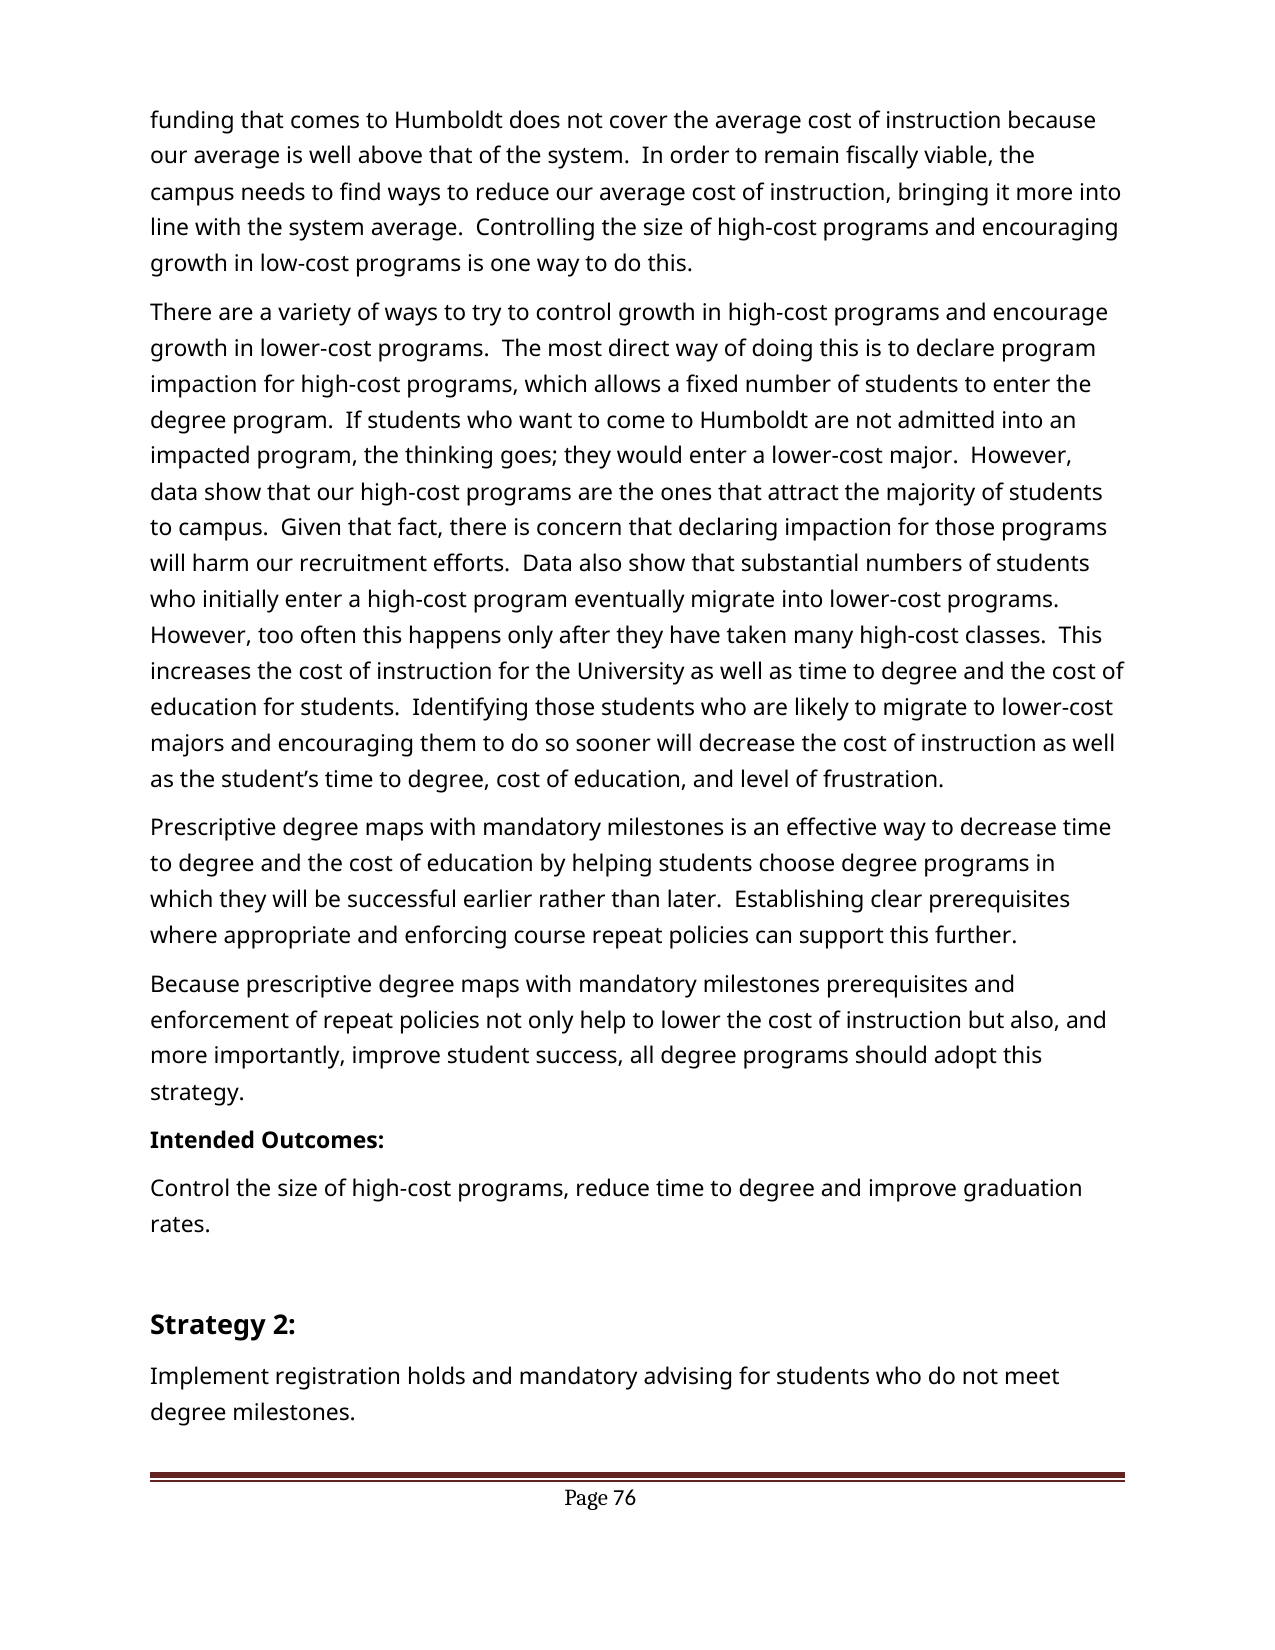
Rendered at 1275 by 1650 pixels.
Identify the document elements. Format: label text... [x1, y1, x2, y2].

text Control the size of high-cost programs, reduce time to degree and improve graduation rates. [150, 1172, 1125, 1239]
text Prescriptive degree maps with mandatory milestones is an effective way to decrease time to degree and the cost of education by helping students choose degree programs in which they will be successful earlier rather than later. Establishing clear prerequisites where appropriate and enforcing course repeat policies can support this further. [150, 811, 1125, 950]
text Because prescriptive degree maps with mandatory milestones prerequisites and enforcement of repeat policies not only help to lower the cost of instruction but also, and more importantly, improve student success, all degree programs should adopt this strategy. [150, 968, 1125, 1107]
text Implement registration holds and mandatory advising for students who do not meet degree milestones. [150, 1360, 1125, 1427]
text There are a variety of ways to try to control growth in high-cost programs and encourage growth in lower-cost programs. The most direct way of doing this is to declare program impaction for high-cost programs, which allows a fixed number of students to enter the degree program. If students who want to come to Humboldt are not admitted into an impacted program, the thinking goes; they would enter a lower-cost major. However, data show that our high-cost programs are the ones that attract the majority of students to campus. Given that fact, there is concern that declaring impaction for those programs will harm our recruitment efforts. Data also show that substantial numbers of students who initially enter a high-cost program eventually migrate into lower-cost programs. However, too often this happens only after they have taken many high-cost classes. This increases the cost of instruction for the University as well as time to degree and the cost of education for students. Identifying those students who are likely to migrate to lower-cost majors and encouraging them to do so sooner will decrease the cost of instruction as well as the student’s time to degree, cost of education, and level of frustration. [150, 296, 1125, 794]
text Intended Outcomes: [150, 1124, 1125, 1155]
text Strategy 2: [150, 1305, 1125, 1342]
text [150, 103, 1125, 278]
